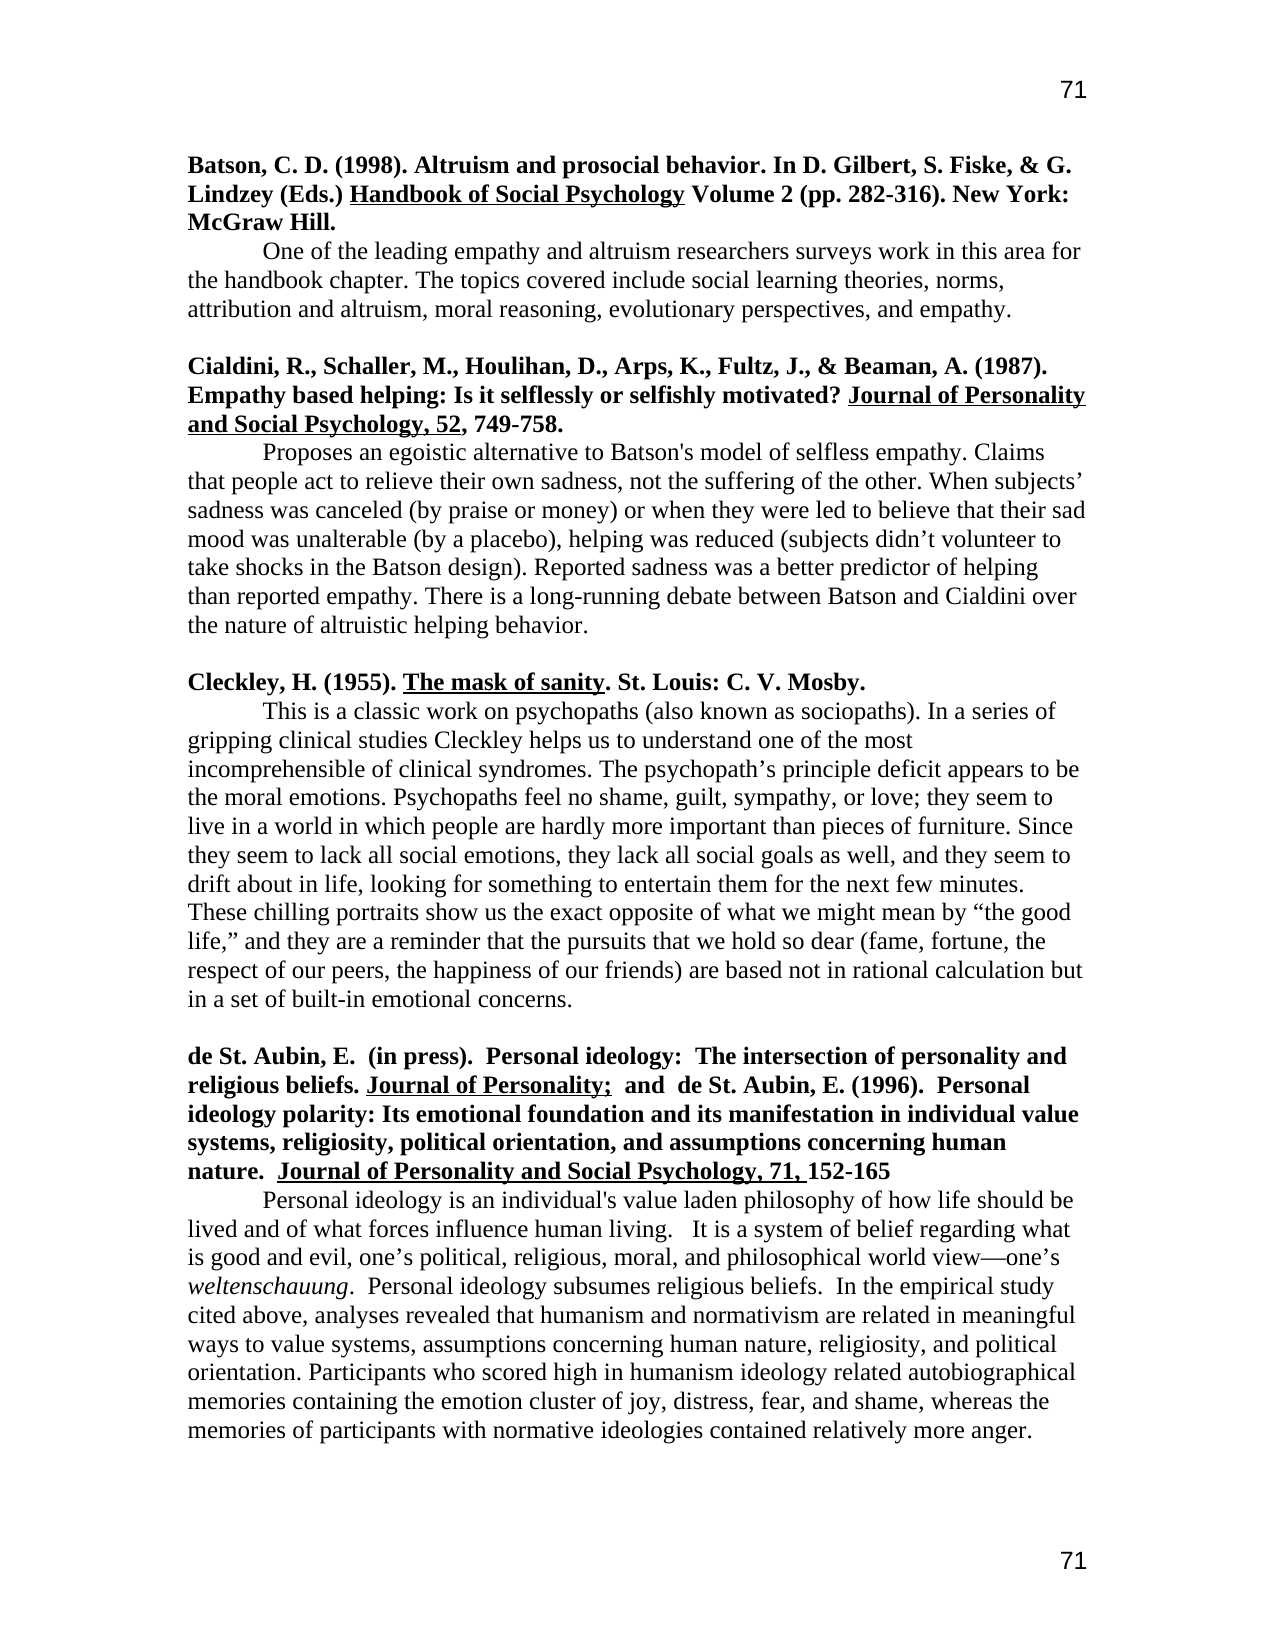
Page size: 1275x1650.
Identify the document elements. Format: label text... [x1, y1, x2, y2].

text de St. Aubin, E. (in press). Personal ideology: The intersection of personality and religious beliefs. Journal of Personality; and de St. Aubin, E. (1996). Personal ideology polarity: Its emotional foundation and its manifestation in individual value systems, religiosity, political orientation, and assumptions concerning human nature. Journal of Personality and Social Psychology, 71, 152-165 [187, 1041, 1087, 1185]
text Cleckley, H. (1955). The mask of sanity. St. Louis: C. V. Mosby. [187, 667, 1087, 696]
text Personal ideology is an individual's value laden philosophy of how life should be lived and of what forces influence human living. It is a system of belief regarding what is good and evil, one’s political, religious, moral, and philosophical world view—one’s weltenschauung. Personal ideology subsumes religious beliefs. In the empirical study cited above, analyses revealed that humanism and normativism are related in meaningful ways to value systems, assumptions concerning human nature, religiosity, and political orientation. Participants who scored high in humanism ideology related autobiographical memories containing the emotion cluster of joy, distress, fear, and shame, whereas the memories of participants with normative ideologies contained relatively more anger. [187, 1185, 1087, 1444]
text Cialdini, R., Schaller, M., Houlihan, D., Arps, K., Fultz, J., & Beaman, A. (1987). Empathy based helping: Is it selflessly or selfishly motivated? Journal of Personality and Social Psychology, 52, 749-758. [187, 351, 1087, 437]
text This is a classic work on psychopaths (also known as sociopaths). In a series of gripping clinical studies Cleckley helps us to understand one of the most incomprehensible of clinical syndromes. The psychopath’s principle deficit appears to be the moral emotions. Psychopaths feel no shame, guilt, sympathy, or love; they seem to live in a world in which people are hardly more important than pieces of furniture. Since they seem to lack all social emotions, they lack all social goals as well, and they seem to drift about in life, looking for something to entertain them for the next few minutes. These chilling portraits show us the exact opposite of what we might mean by “the good life,” and they are a reminder that the pursuits that we hold so dear (fame, fortune, the respect of our peers, the happiness of our friends) are based not in rational calculation but in a set of built-in emotional concerns. [187, 696, 1087, 1012]
text Batson, C. D. (1998). Altruism and prosocial behavior. In D. Gilbert, S. Fiske, & G. Lindzey (Eds.) Handbook of Social Psychology Volume 2 (pp. 282-316). New York: McGraw Hill. [187, 150, 1087, 236]
text Proposes an egoistic alternative to Batson's model of selfless empathy. Claims that people act to relieve their own sadness, not the suffering of the other. When subjects’ sadness was canceled (by praise or money) or when they were led to believe that their sad mood was unalterable (by a placebo), helping was reduced (subjects didn’t volunteer to take shocks in the Batson design). Reported sadness was a better predictor of helping than reported empathy. There is a long-running debate between Batson and Cialdini over the nature of altruistic helping behavior. [187, 437, 1087, 639]
text One of the leading empathy and altruism researchers surveys work in this area for the handbook chapter. The topics covered include social learning theories, norms, attribution and altruism, moral reasoning, evolutionary perspectives, and empathy. [187, 236, 1087, 322]
